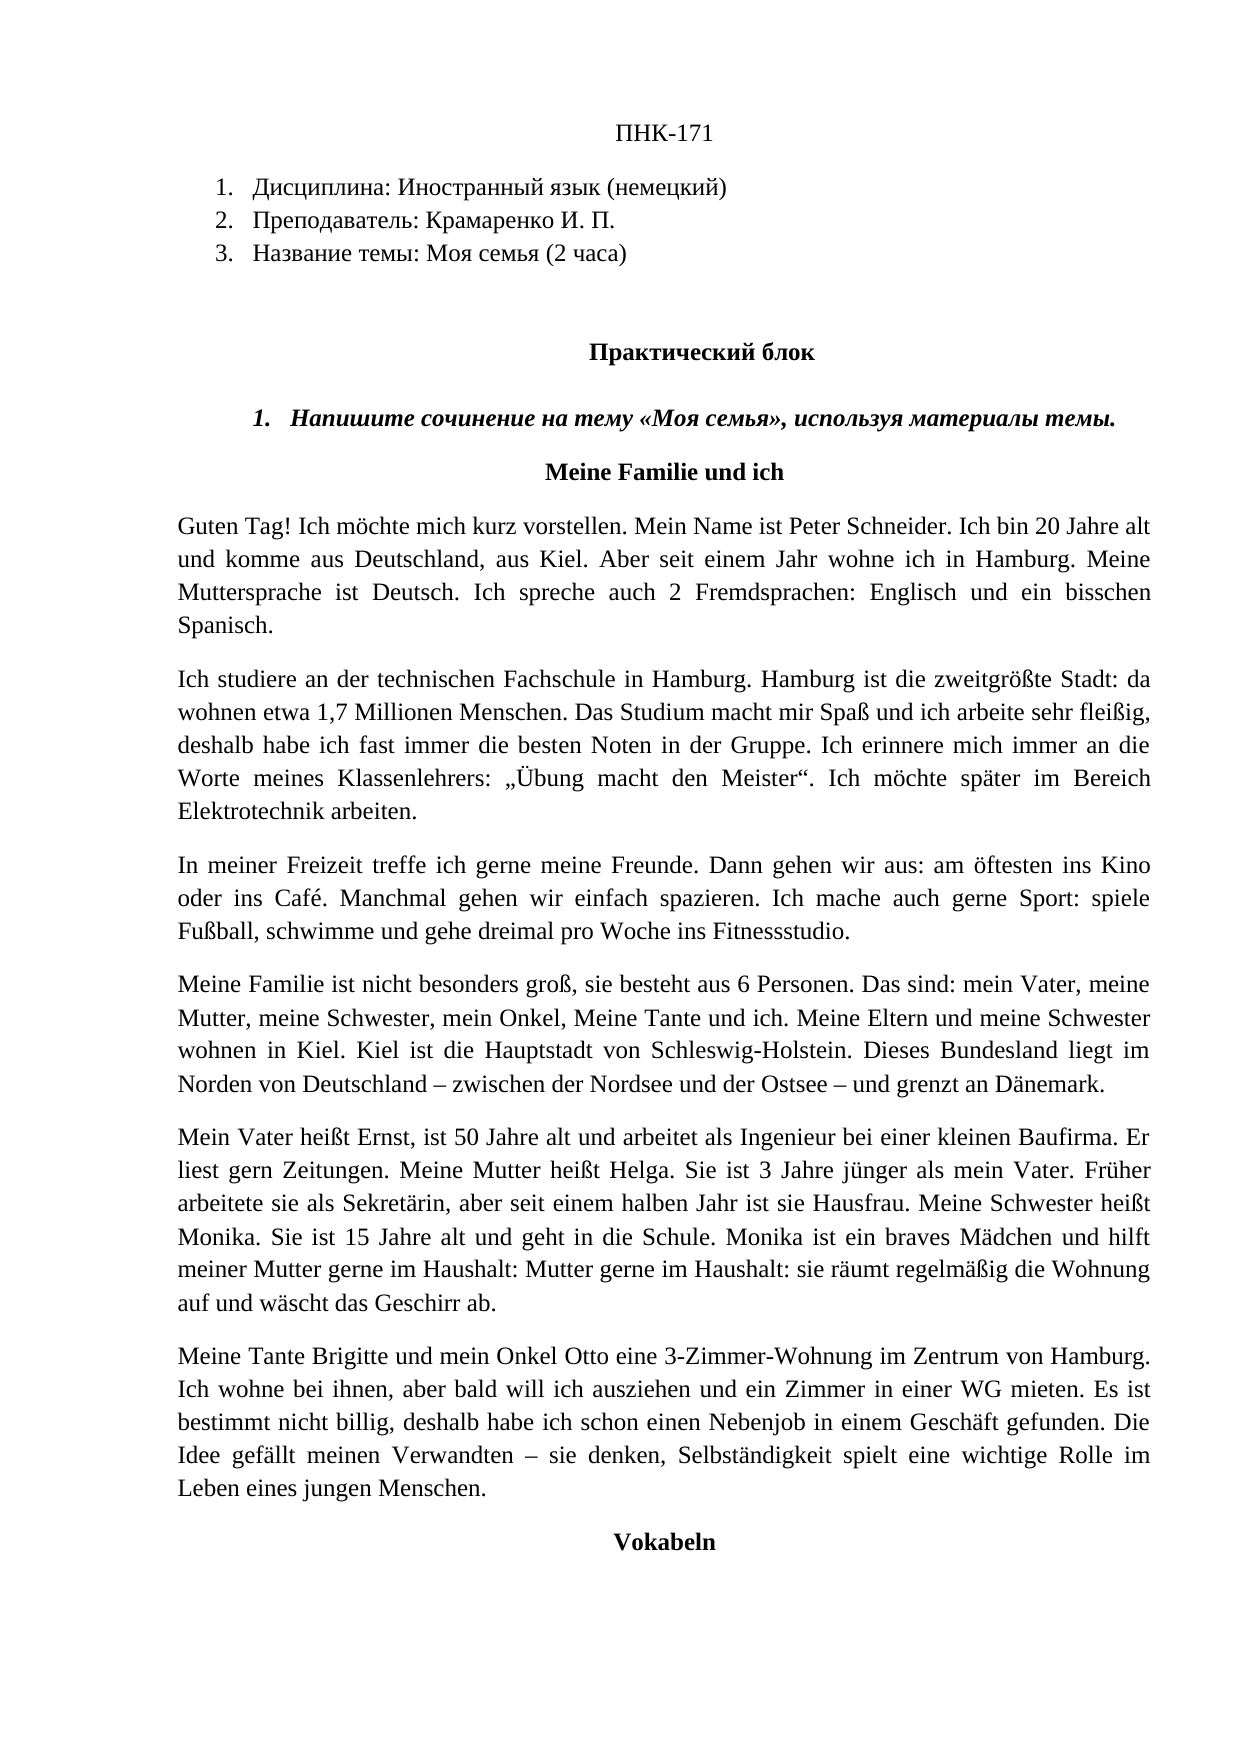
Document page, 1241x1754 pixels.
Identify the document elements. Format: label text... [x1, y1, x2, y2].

text Ich studiere an der technischen Fachschule in Hamburg. Hamburg ist die zweitgrößte Stadt: da wohnen etwa 1,7 Millionen Menschen. Das Studium macht mir Spaß und ich arbeite sehr fleißig, deshalb habe ich fast immer die besten Noten in der Gruppe. Ich erinnere mich immer an die Worte meines Klassenlehrers: „Übung macht den Meister“. Ich möchte später im Bereich Elektrotechnik arbeiten. [177, 664, 1152, 824]
text Meine Tante Brigitte und mein Onkel Otto eine 3-Zimmer-Wohnung im Zentrum von Hamburg. Ich wohne bei ihnen, aber bald will ich ausziehen und ein Zimmer in einer WG mieten. Es ist bestimmt nicht billig, deshalb habe ich schon einen Nebenjob in einem Geschäft gefunden. Die Idee gefällt meinen Verwandten – sie denken, Selbständigkeit spielt eine wichtige Rolle im Leben eines jungen Menschen. [177, 1341, 1152, 1502]
text Meine Familie und ich [177, 457, 1152, 486]
text Meine Familie ist nicht besonders groß, sie besteht aus 6 Personen. Das sind: mein Vater, meine Mutter, meine Schwester, mein Onkel, Meine Tante und ich. Meine Eltern und meine Schwester wohnen in Kiel. Kiel ist die Hauptstadt von Schleswig-Holstein. Dieses Bundesland liegt im Norden von Deutschland – zwischen der Nordsee und der Ostsee – und grenzt an Dänemark. [177, 969, 1152, 1097]
list Дисциплина: Иностранный язык (немецкий) [215, 172, 1152, 201]
list Преподаватель: Крамаренко И. П. [215, 205, 1152, 234]
text In meiner Freizeit treffe ich gerne meine Freunde. Dann gehen wir aus: am öftesten ins Kino oder ins Café. Manchmal gehen wir einfach spazieren. Ich mache auch gerne Sport: spiele Fußball, schwimme und gehe dreimal pro Woche ins Fitnessstudio. [177, 850, 1152, 944]
text Guten Tag! Ich möchte mich kurz vorstellen. Mein Name ist Peter Schneider. Ich bin 20 Jahre alt und komme aus Deutschland, aus Kiel. Aber seit einem Jahr wohne ich in Hamburg. Meine Muttersprache ist Deutsch. Ich spreche auch 2 Fremdsprachen: Englisch und ein bisschen Spanisch. [177, 511, 1152, 639]
text ПНК-171 [177, 118, 1152, 147]
text Vokabeln [177, 1527, 1152, 1556]
list Практический блок [252, 337, 1152, 366]
text Mein Vater heißt Ernst, ist 50 Jahre alt und arbeitet als Ingenieur bei einer kleinen Baufirma. Er liest gern Zeitungen. Meine Mutter heißt Helga. Sie ist 3 Jahre jünger als mein Vater. Früher arbeitete sie als Sekretärin, aber seit einem halben Jahr ist sie Hausfrau. Meine Schwester heißt Monika. Sie ist 15 Jahre alt und geht in die Schule. Monika ist ein braves Mädchen und hilft meiner Mutter gerne im Haushalt: Mutter gerne im Haushalt: sie räumt regelmäßig die Wohnung auf und wäscht das Geschirr ab. [177, 1122, 1152, 1316]
list Название темы: Моя семья (2 часа) [215, 238, 1152, 267]
list Напишите сочинение на тему «Моя семья», используя материалы темы. [252, 403, 1152, 432]
